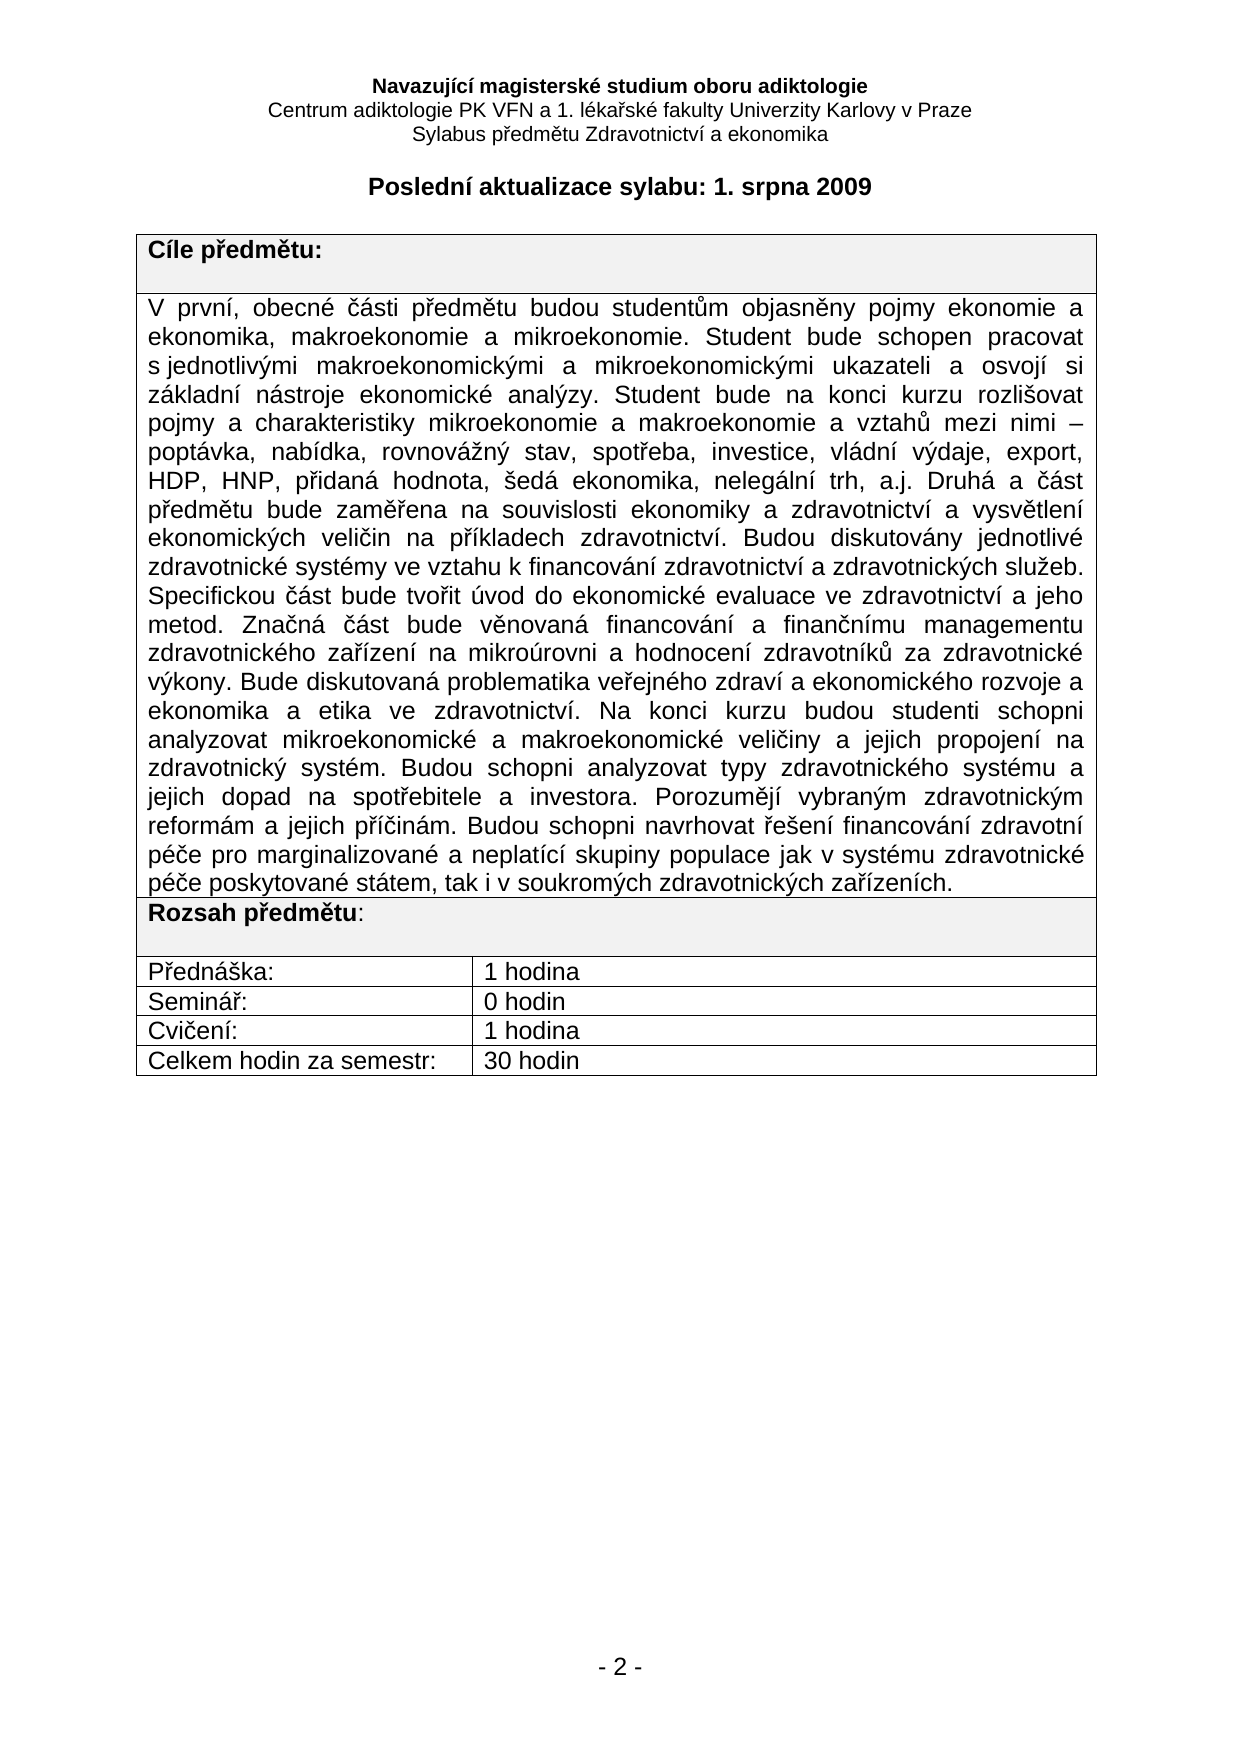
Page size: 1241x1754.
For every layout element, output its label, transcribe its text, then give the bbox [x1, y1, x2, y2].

text Poslední aktualizace sylabu: 1. srpna 2009 [148, 172, 1093, 200]
table_header Cíle předmětu: [137, 235, 1096, 292]
table_cell Přednáška: [137, 957, 472, 986]
table_cell Rozsah předmětu: [137, 898, 1096, 956]
table_cell Seminář: [137, 987, 472, 1015]
table_cell Cvičení: [137, 1016, 472, 1045]
table_cell 0 hodin [473, 987, 1096, 1015]
table_cell 30 hodin [473, 1046, 1096, 1075]
table_cell Celkem hodin za semestr: [137, 1046, 472, 1075]
table_cell 1 hodina [473, 957, 1096, 986]
table_cell 1 hodina [473, 1016, 1096, 1045]
table_cell V první, obecné části předmětu budou studentům objasněny pojmy ekonomie a ekonomika, makroekonomie a mikroekonomie. Student bude schopen pracovat s jednotlivými makroekonomickými a mikroekonomickými ukazateli a osvojí si základní nástroje ekonomické analýzy. Student bude na konci kurzu rozlišovat pojmy a charakteristiky mikroekonomie a makroekonomie a vztahů mezi nimi – poptávka, nabídka, rovnovážný stav, spotřeba, investice, vládní výdaje, export, HDP, HNP, přidaná hodnota, šedá ekonomika, nelegální trh, a.j. Druhá a část předmětu bude zaměřena na souvislosti ekonomiky a zdravotnictví a vysvětlení ekonomických veličin na příkladech zdravotnictví. Budou diskutovány jednotlivé zdravotnické systémy ve vztahu k financování zdravotnictví a zdravotnických služeb. Specifickou část bude tvořit úvod do ekonomické evaluace ve zdravotnictví a jeho metod. Značná část bude věnovaná financování a finančnímu managementu zdravotnického zařízení na mikroúrovni a hodnocení zdravotníků za zdravotnické výkony. Bude diskutovaná problematika veřejného zdraví a ekonomického rozvoje a ekonomika a etika ve zdravotnictví. Na konci kurzu budou studenti schopni analyzovat mikroekonomické a makroekonomické veličiny a jejich propojení na zdravotnický systém. Budou schopni analyzovat typy zdravotnického systému a jejich dopad na spotřebitele a investora. Porozumějí vybraným zdravotnickým reformám a jejich příčinám. Budou schopni navrhovat řešení financování zdravotní péče pro marginalizované a neplatící skupiny populace jak v systému zdravotnické péče poskytované státem, tak i v soukromých zdravotnických zařízeních. [137, 294, 1096, 897]
